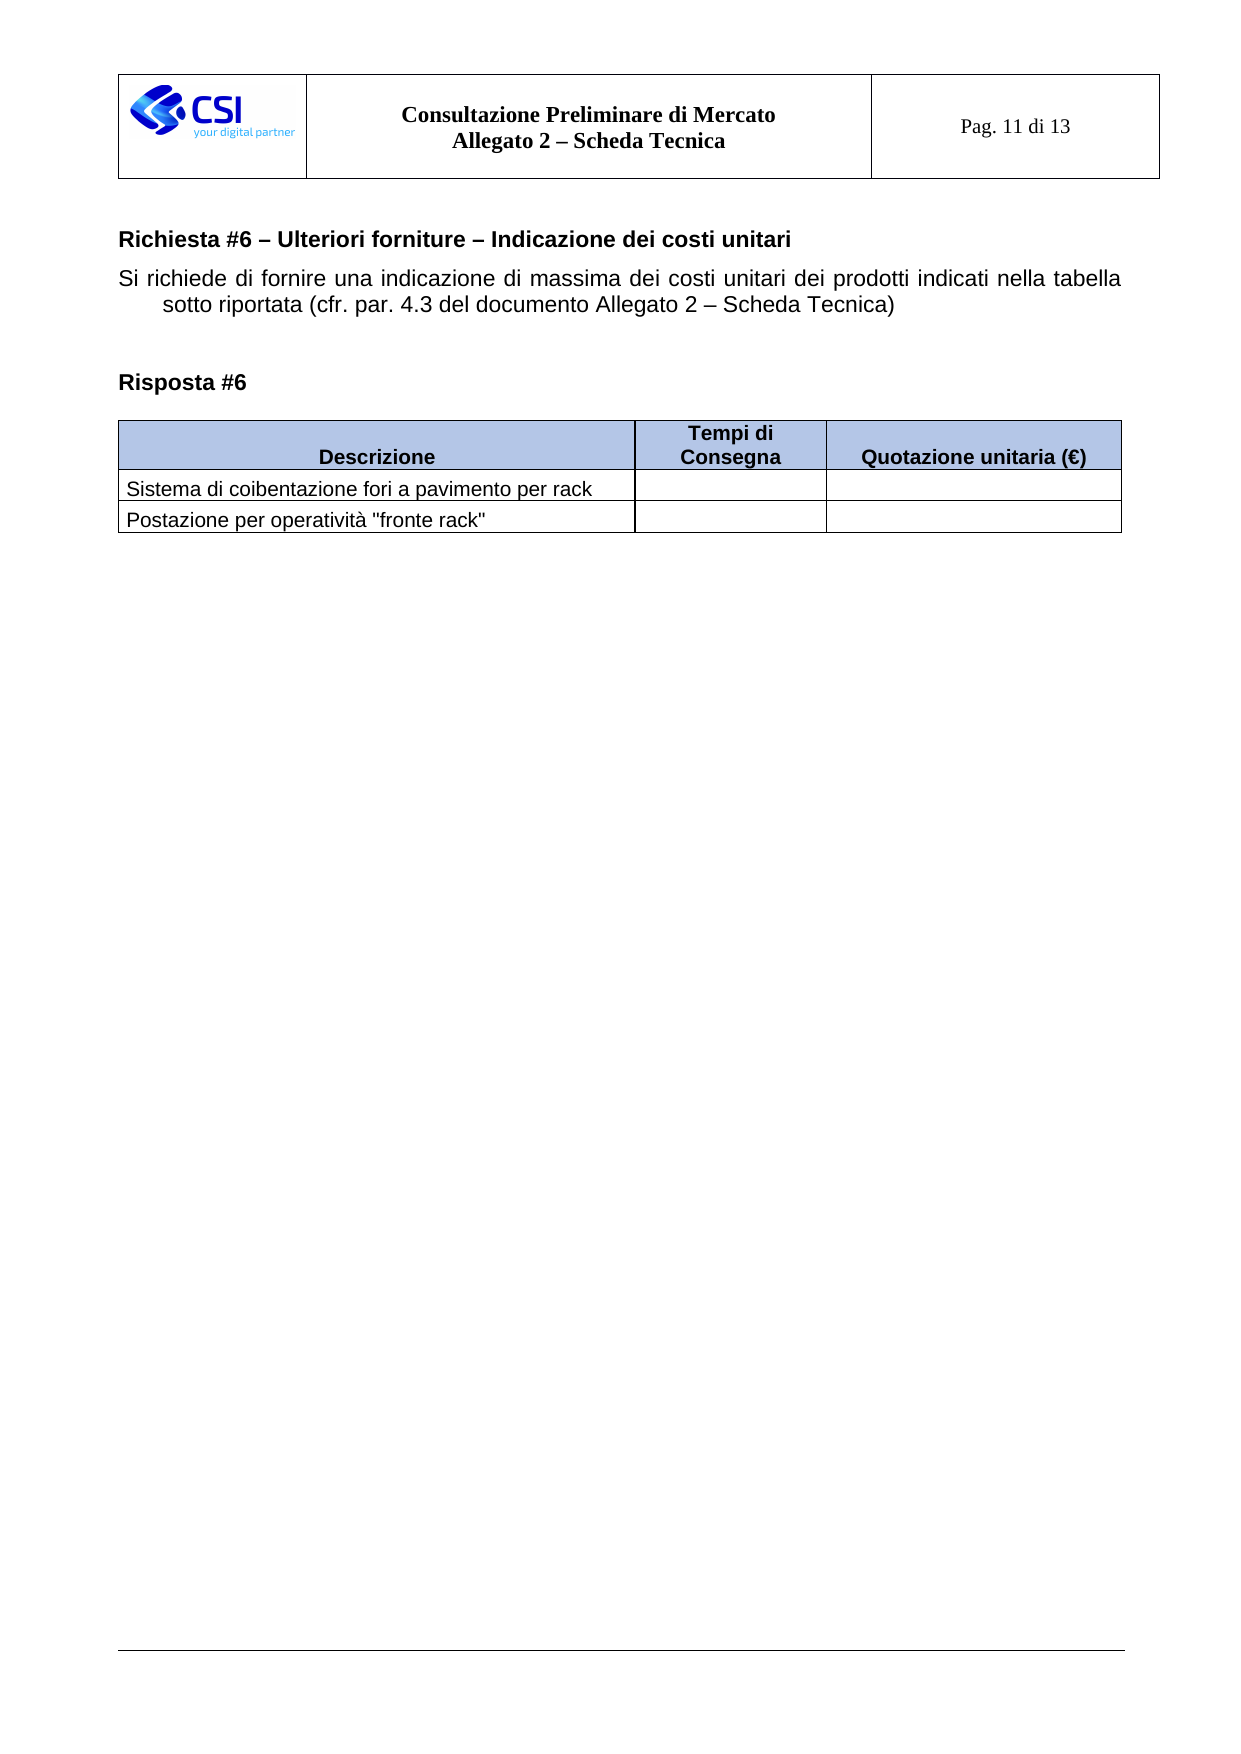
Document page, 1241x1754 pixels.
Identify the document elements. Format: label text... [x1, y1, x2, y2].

table_cell [827, 501, 1121, 532]
table_header Descrizione [119, 421, 634, 469]
text Risposta #6 [118, 369, 1122, 395]
table_cell Postazione per operatività "fronte rack" [119, 501, 634, 532]
text Si richiede di fornire una indicazione di massima dei costi unitari dei prodotti indicati nella tabella sotto riportata (cfr. par. 4.3 del documento Allegato 2 – Scheda Tecnica) [118, 265, 1122, 317]
picture [129, 85, 296, 139]
table_cell Sistema di coibentazione fori a pavimento per rack [119, 470, 634, 500]
table_cell [636, 470, 826, 500]
table_cell [827, 470, 1121, 500]
table_cell [636, 501, 826, 532]
text Richiesta #6 – Ulteriori forniture – Indicazione dei costi unitari [118, 226, 1122, 252]
table_header Quotazione unitaria (€) [827, 421, 1121, 469]
table_header Tempi di Consegna [636, 421, 826, 469]
